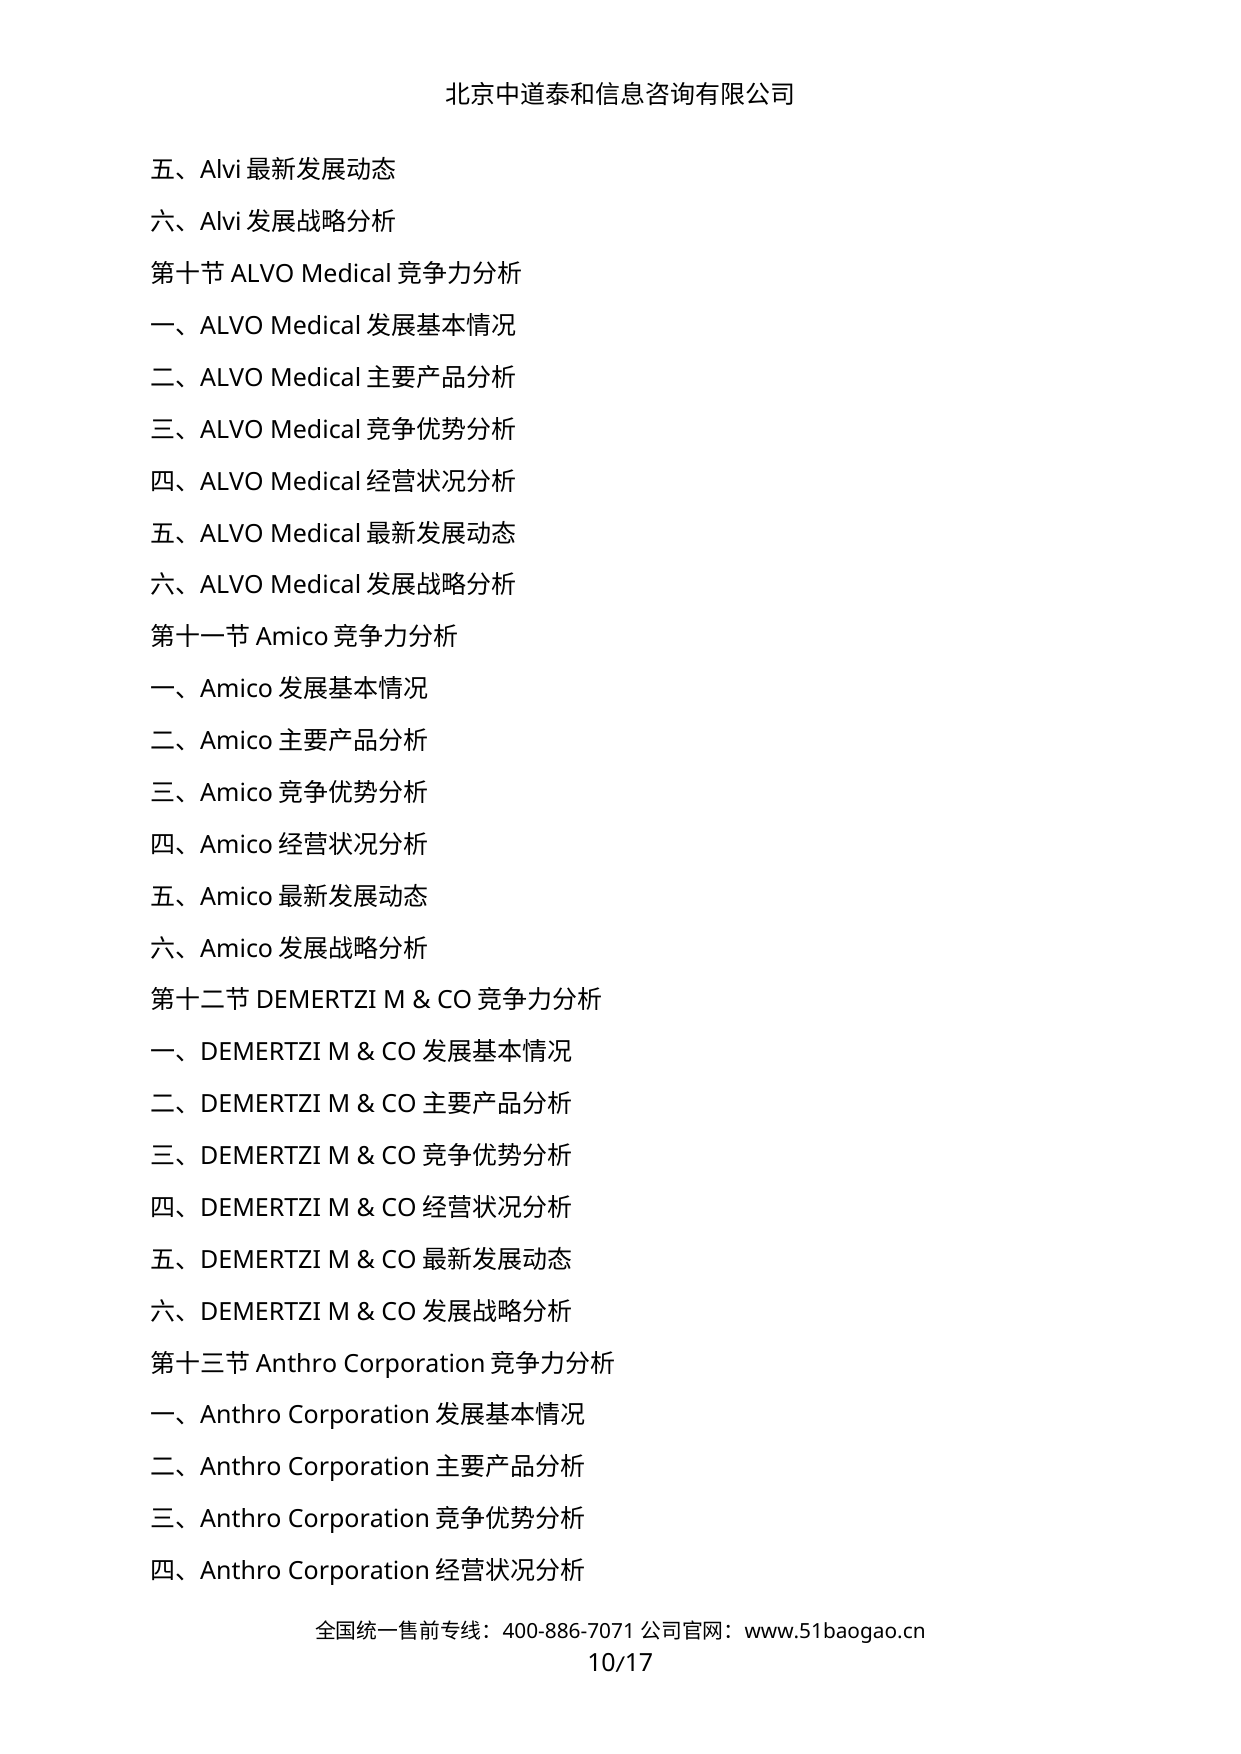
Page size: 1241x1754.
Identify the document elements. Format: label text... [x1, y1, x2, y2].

text 四、ALVO Medical经营状况分析 [150, 461, 1090, 497]
text 四、DEMERTZI M & CO经营状况分析 [150, 1187, 1090, 1224]
text 三、DEMERTZI M & CO竞争优势分析 [150, 1136, 1090, 1172]
text 四、Amico经营状况分析 [150, 824, 1090, 861]
text 三、Anthro Corporation竞争优势分析 [150, 1499, 1090, 1535]
text 第十一节 Amico竞争力分析 [150, 617, 1090, 653]
text 六、Amico发展战略分析 [150, 928, 1090, 964]
text 六、ALVO Medical发展战略分析 [150, 565, 1090, 601]
text 一、DEMERTZI M & CO发展基本情况 [150, 1032, 1090, 1068]
text 五、ALVO Medical最新发展动态 [150, 513, 1090, 549]
text 第十三节 Anthro Corporation竞争力分析 [150, 1343, 1090, 1379]
text 三、ALVO Medical竞争优势分析 [150, 409, 1090, 446]
text 第十节 ALVO Medical竞争力分析 [150, 254, 1090, 290]
text 一、ALVO Medical发展基本情况 [150, 306, 1090, 342]
text 四、Anthro Corporation经营状况分析 [150, 1551, 1090, 1587]
text 二、Anthro Corporation主要产品分析 [150, 1447, 1090, 1483]
text 一、Anthro Corporation发展基本情况 [150, 1395, 1090, 1431]
text 五、Amico最新发展动态 [150, 876, 1090, 912]
text 一、Amico发展基本情况 [150, 669, 1090, 705]
text 五、DEMERTZI M & CO最新发展动态 [150, 1239, 1090, 1276]
text 二、Amico主要产品分析 [150, 721, 1090, 757]
text 二、DEMERTZI M & CO主要产品分析 [150, 1084, 1090, 1120]
text 三、Amico竞争优势分析 [150, 772, 1090, 809]
text 二、ALVO Medical主要产品分析 [150, 357, 1090, 394]
text 六、DEMERTZI M & CO发展战略分析 [150, 1291, 1090, 1327]
text 第十二节 DEMERTZI M & CO竞争力分析 [150, 980, 1090, 1016]
text 五、Alvi最新发展动态 [150, 150, 1090, 186]
text 六、Alvi发展战略分析 [150, 202, 1090, 238]
